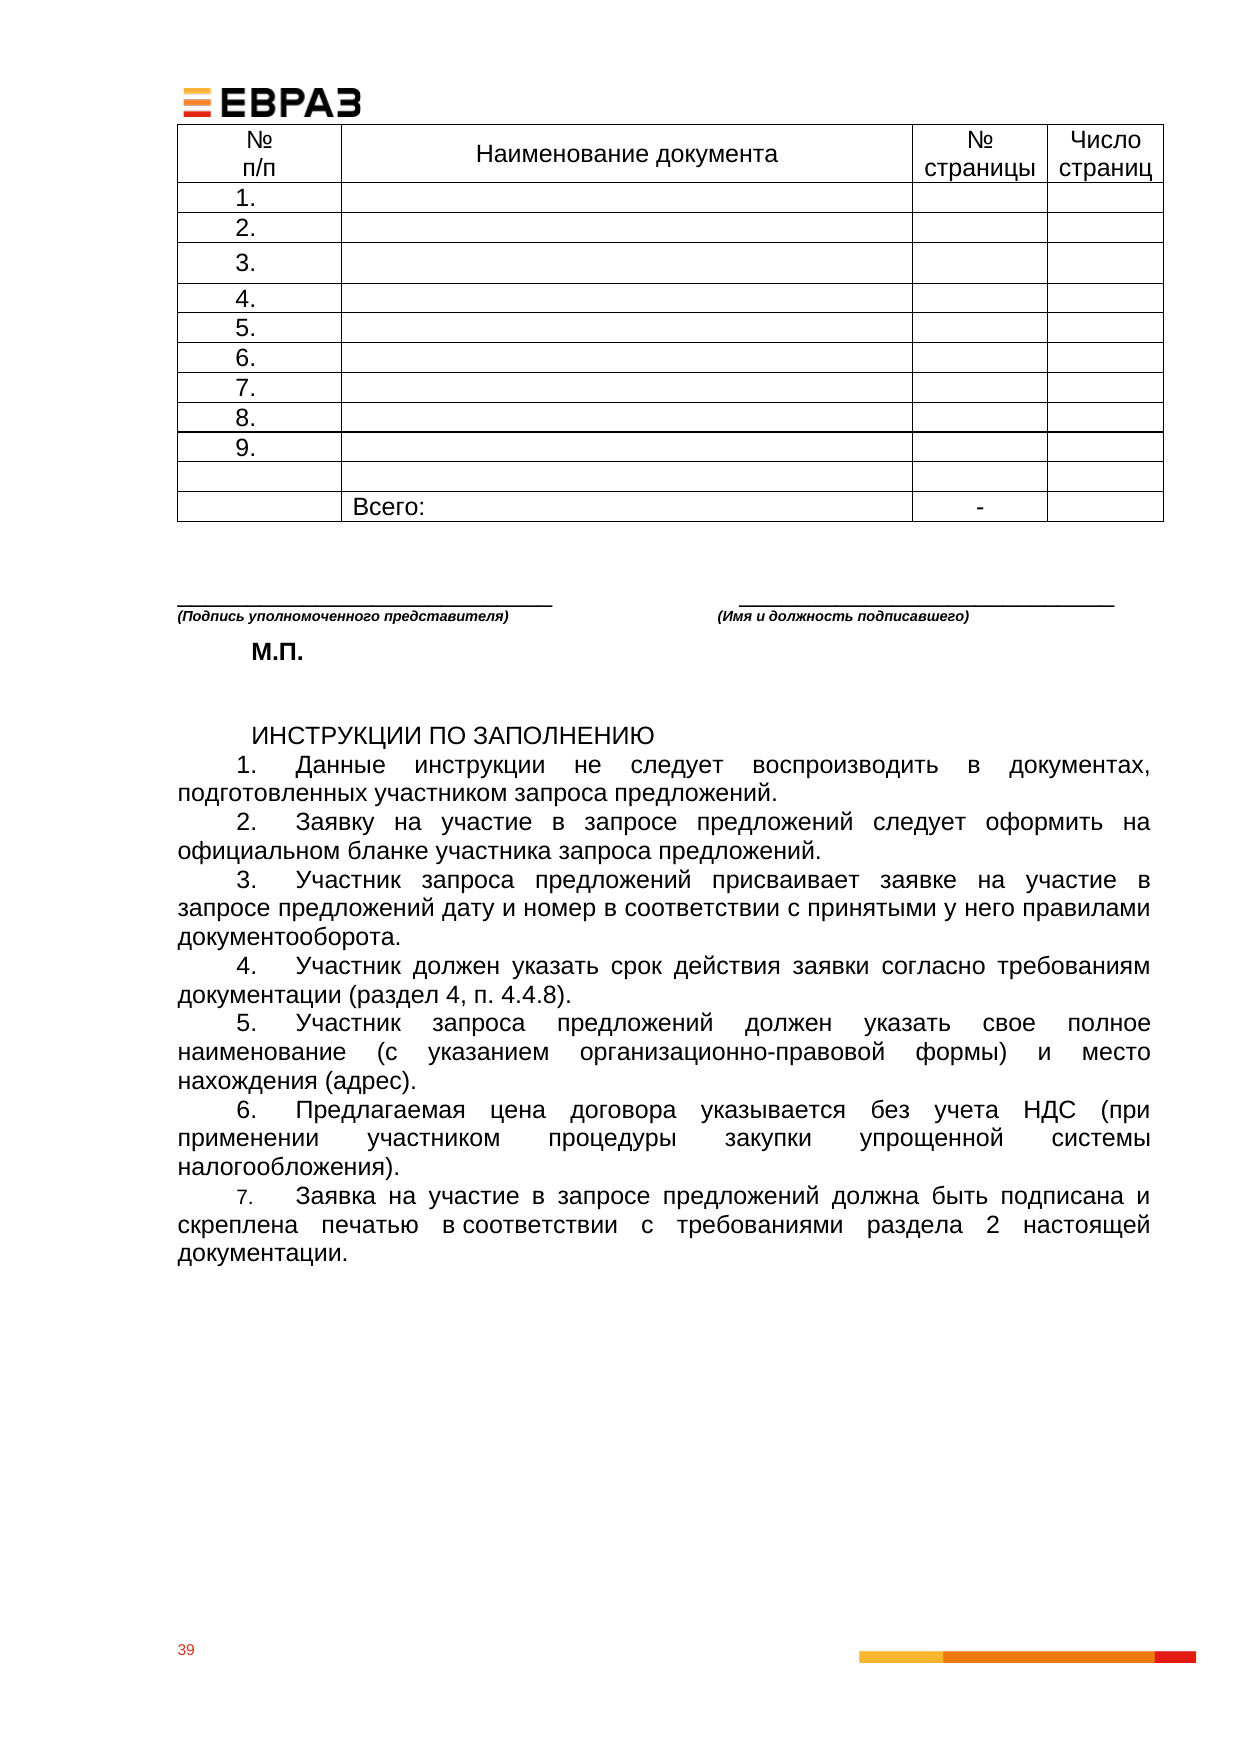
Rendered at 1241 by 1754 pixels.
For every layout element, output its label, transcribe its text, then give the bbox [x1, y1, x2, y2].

table_cell - [913, 492, 1047, 521]
table_cell [178, 492, 341, 521]
table_cell [178, 183, 341, 212]
table_cell [178, 462, 341, 491]
table_cell [1048, 313, 1163, 342]
table_header № страницы [913, 125, 1047, 182]
table_cell [913, 183, 1047, 212]
table_cell [1048, 213, 1163, 242]
table_cell [342, 243, 912, 282]
table_header № п/п [178, 125, 341, 182]
table_cell [178, 343, 341, 372]
table_cell [913, 284, 1047, 312]
table_cell [342, 343, 912, 372]
table_cell [342, 462, 912, 491]
table_cell [913, 462, 1047, 491]
table_cell [1048, 433, 1163, 461]
list Данные инструкции не следует воспроизводить в документах, подготовленных участником запроса предложений. [177, 749, 1152, 807]
list Участник запроса предложений должен указать свое полное наименование (с указанием организационно-правовой формы) и место нахождения (адрес). [177, 1008, 1152, 1094]
table_cell [342, 403, 912, 431]
table_cell [1048, 183, 1163, 212]
text ___________________________ ___________________________ [177, 579, 1152, 608]
table_cell [913, 433, 1047, 461]
text М.П. [177, 637, 1152, 666]
list Предлагаемая цена договора указывается без учета НДС (при применении участником процедуры закупки упрощенной системы налогообложения). [177, 1094, 1152, 1181]
table_cell [913, 213, 1047, 242]
table_cell [178, 433, 341, 461]
text (Подпись уполномоченного представителя) (Имя и должность подписавшего) [177, 608, 1152, 637]
list Участник должен указать срок действия заявки согласно требованиям документации (раздел 4, п. 4.4.8). [177, 951, 1152, 1008]
table_cell [342, 313, 912, 342]
table_cell [913, 373, 1047, 402]
table_cell [178, 284, 341, 312]
table_cell [913, 243, 1047, 282]
picture [183, 88, 361, 117]
table_cell [913, 403, 1047, 431]
table_cell [178, 213, 341, 242]
table_cell Всего: [342, 492, 912, 521]
table_cell [342, 183, 912, 212]
table_header Наименование документа [342, 125, 912, 182]
table_header Число страниц [1048, 125, 1163, 182]
table_cell [1048, 373, 1163, 402]
table_cell [342, 284, 912, 312]
table_cell [913, 343, 1047, 372]
table_cell [178, 313, 341, 342]
text ИНСТРУКЦИИ ПО ЗАПОЛНЕНИЮ [177, 721, 1152, 749]
table_cell [342, 213, 912, 242]
table_cell [1048, 492, 1163, 521]
table_cell [342, 433, 912, 461]
table_cell [178, 403, 341, 431]
table_cell [178, 243, 341, 282]
table_cell [1048, 284, 1163, 312]
picture [857, 1650, 1197, 1663]
table_cell [342, 373, 912, 402]
table_cell [1048, 403, 1163, 431]
table_cell [178, 373, 341, 402]
table_cell [913, 313, 1047, 342]
table_cell [1048, 343, 1163, 372]
table_cell [1048, 243, 1163, 282]
list Заявку на участие в запросе предложений следует оформить на официальном бланке участника запроса предложений. [177, 807, 1152, 864]
list Участник запроса предложений присваивает заявке на участие в запросе предложений дату и номер в соответствии с принятыми у него правилами документооборота. [177, 864, 1152, 951]
list Заявка на участие в запросе предложений должна быть подписана и скреплена печатью в соответствии с требованиями раздела 2 настоящей документации. [177, 1181, 1152, 1267]
table_cell [1048, 462, 1163, 491]
